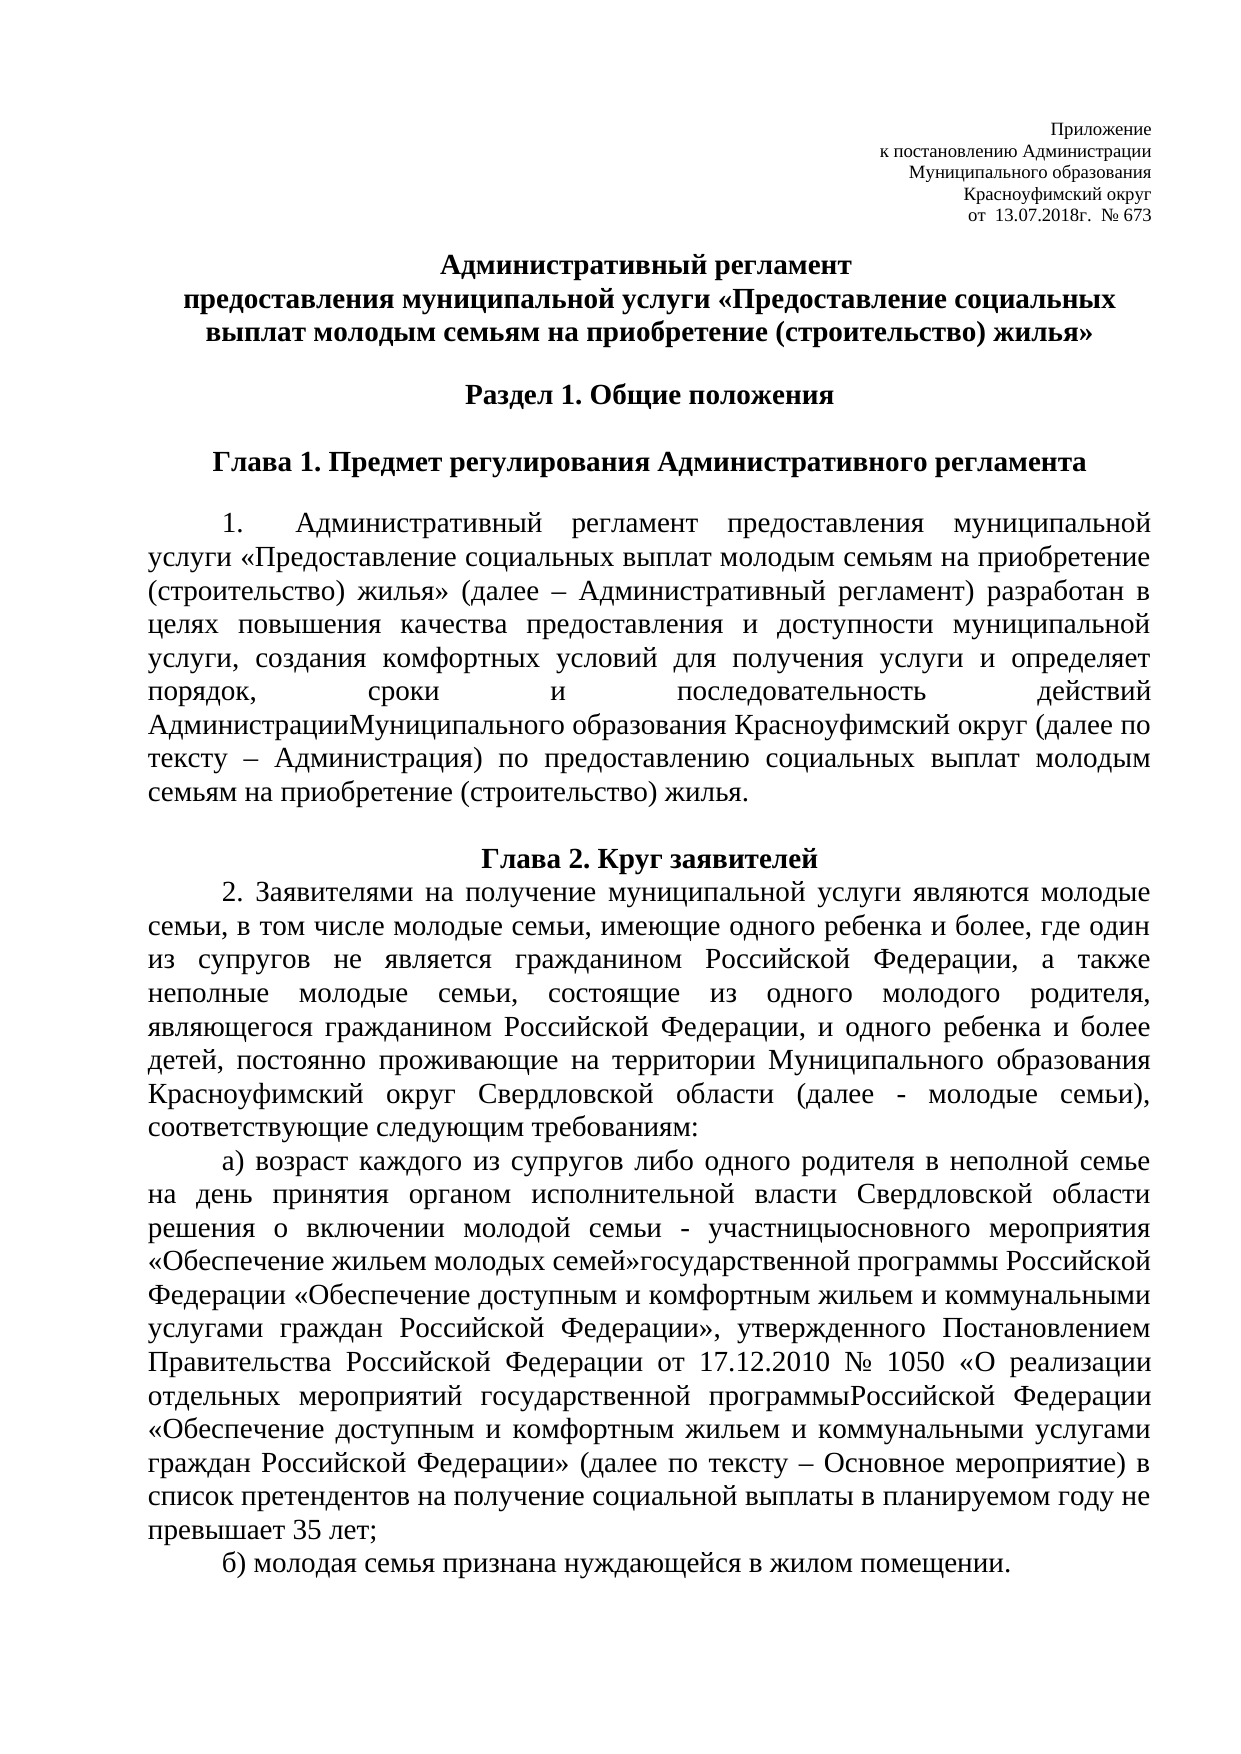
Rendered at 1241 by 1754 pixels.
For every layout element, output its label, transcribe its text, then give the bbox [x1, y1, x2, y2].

text к постановлению Администрации [148, 140, 1152, 161]
text Административный регламент предоставления муниципальной услуги «Предоставление социальных выплат молодым семьям на приобретение (строительство) жилья» [148, 247, 1152, 348]
text от 13.07.2018г. № 673 [148, 204, 1152, 226]
text Муниципального образования [148, 161, 1152, 183]
text б) молодая семья признана нуждающейся в жилом помещении. [148, 1545, 1152, 1579]
text а) возраст каждого из супругов либо одного родителя в неполной семье на день принятия органом исполнительной власти Свердловской области решения о включении молодой семьи - участницыосновного мероприятия «Обеспечение жильем молодых семей»государственной программы Российской Федерации «Обеспечение доступным и комфортным жильем и коммунальными услугами граждан Российской Федерации», утвержденного Постановлением Правительства Российской Федерации от 17.12.2010 № 1050 «О реализации отдельных мероприятий государственной программыРоссийской Федерации «Обеспечение доступным и комфортным жильем и коммунальными услугами граждан Российской Федерации» (далее по тексту – Основное мероприятие) в список претендентов на получение социальной выплаты в планируемом году не превышает 35 лет; [148, 1143, 1152, 1545]
list Административный регламент предоставления муниципальной услуги «Предоставление социальных выплат молодым семьям на приобретение (строительство) жилья» (далее – Административный регламент) разработан в целях повышения качества предоставления и доступности муниципальной услуги, создания комфортных условий для получения услуги и определяет порядок, сроки и последовательность действий АдминистрацииМуниципального образования Красноуфимский округ (далее по тексту – Администрация) по предоставлению социальных выплат молодым семьям на приобретение (строительство) жилья. [148, 506, 1152, 807]
text Глава 1. Предмет регулирования Административного регламента [148, 444, 1152, 477]
text 2. Заявителями на получение муниципальной услуги являются молодые семьи, в том числе молодые семьи, имеющие одного ребенка и более, где один из супругов не является гражданином Российской Федерации, а также неполные молодые семьи, состоящие из одного молодого родителя, являющегося гражданином Российской Федерации, и одного ребенка и более детей, постоянно проживающие на территории Муниципального образования Красноуфимский округ Свердловской области (далее - молодые семьи), соответствующие следующим требованиям: [148, 874, 1152, 1143]
text Раздел 1. Общие положения [148, 377, 1152, 410]
text Приложение [148, 118, 1152, 140]
text Красноуфимский округ [148, 183, 1152, 204]
text Глава 2. Круг заявителей [148, 841, 1152, 874]
